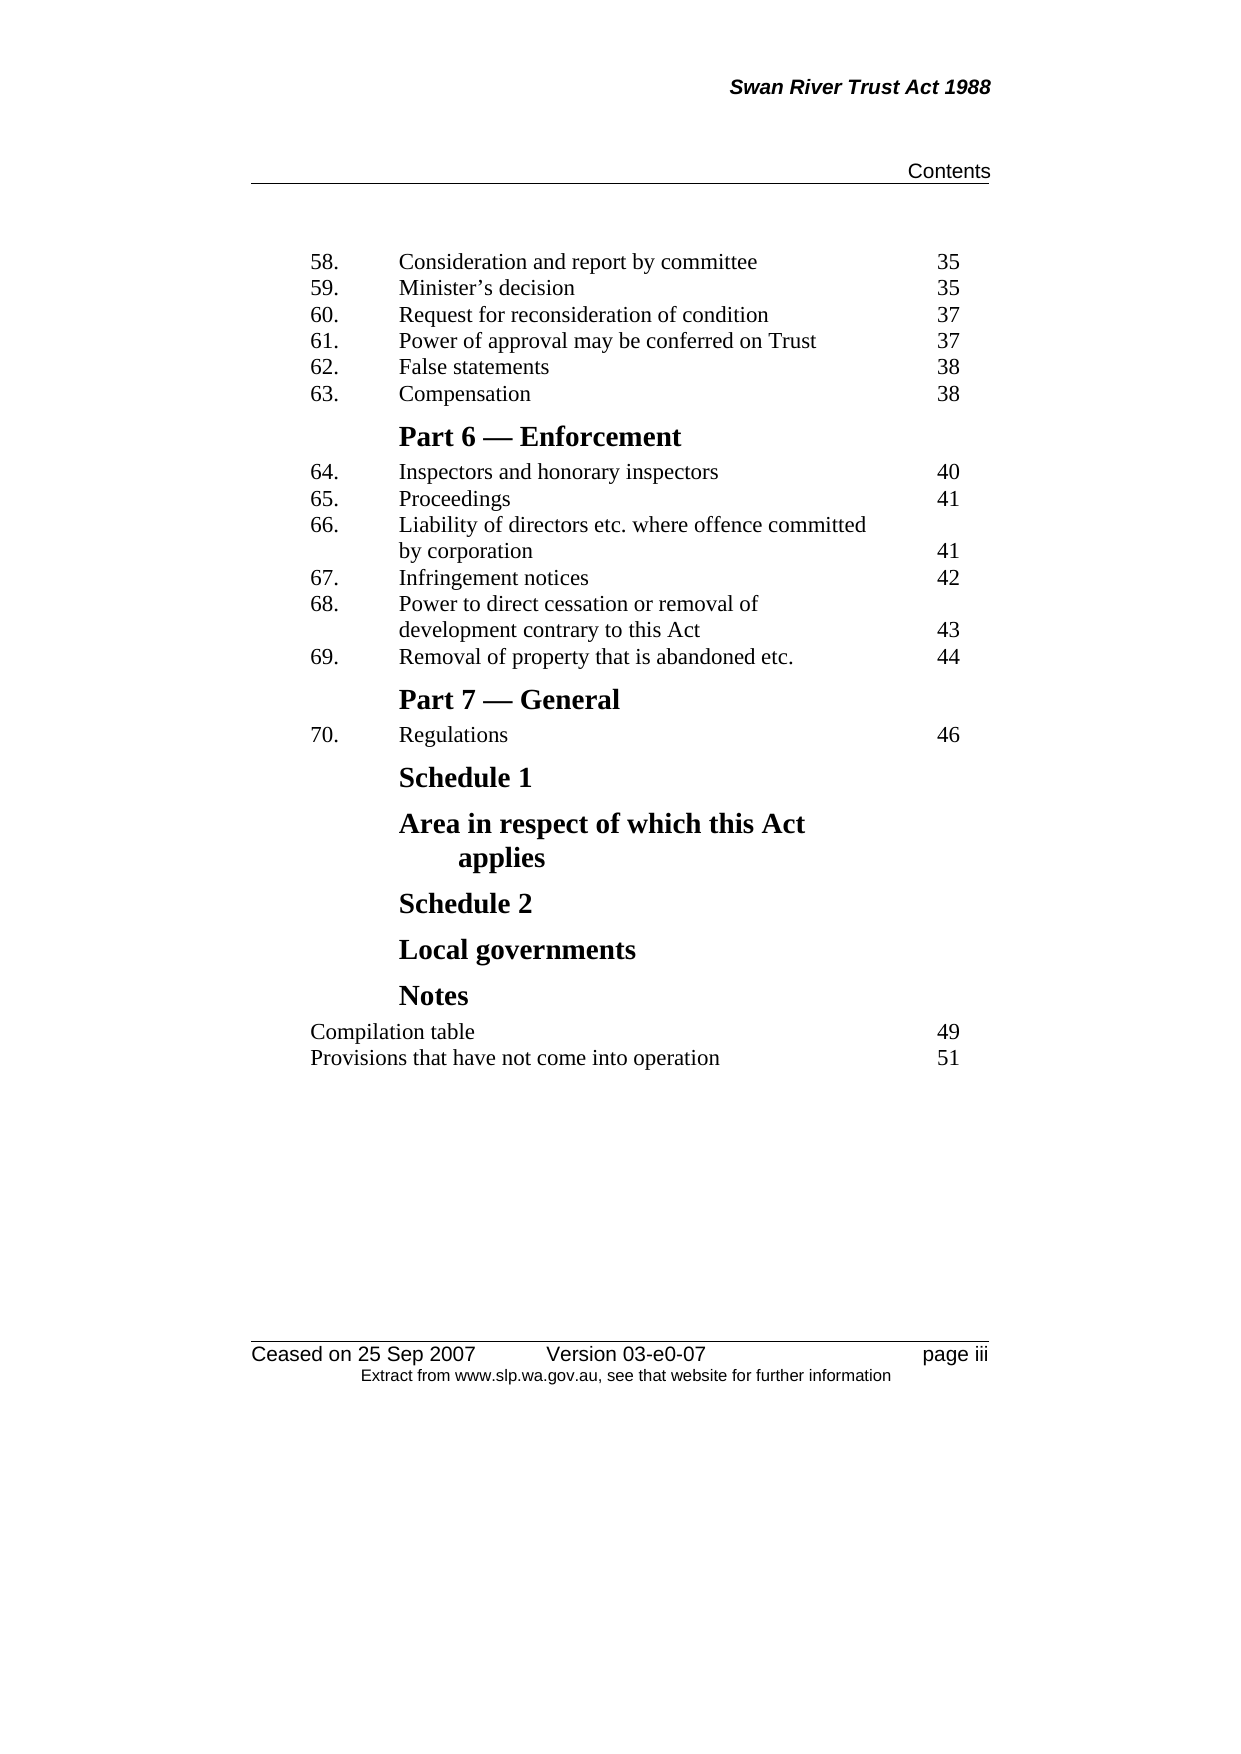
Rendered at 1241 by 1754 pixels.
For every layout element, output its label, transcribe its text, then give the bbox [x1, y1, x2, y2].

text 66. Liability of directors etc. where offence committed by corporation 41 [310, 511, 871, 564]
text 69. Removal of property that is abandoned etc. 44 [310, 643, 871, 669]
text Schedule 1 [399, 760, 871, 794]
text Area in respect of which this Act applies [399, 806, 871, 873]
text 58. Consideration and report by committee 35 [310, 248, 871, 274]
text Notes [399, 978, 871, 1012]
text 59. Minister’s decision 35 [310, 274, 871, 301]
text 64. Inspectors and honorary inspectors 40 [310, 458, 871, 485]
text 68. Power to direct cessation or removal of development contrary to this Act 43 [310, 590, 871, 643]
text Schedule 2 [399, 886, 871, 919]
text 70. Regulations 46 [310, 722, 871, 748]
text 65. Proceedings 41 [310, 485, 871, 511]
text 63. Compensation 38 [310, 380, 871, 406]
text 61. Power of approval may be conferred on Trust 37 [310, 327, 871, 353]
text 60. Request for reconsideration of condition 37 [310, 301, 871, 327]
text 62. False statements 38 [310, 353, 871, 380]
text Part 6 — Enforcement [399, 419, 871, 452]
text 67. Infringement notices 42 [310, 564, 871, 590]
text Compilation table 49 [310, 1018, 871, 1044]
text Provisions that have not come into operation 51 [310, 1044, 871, 1071]
text Local governments [399, 932, 871, 966]
text Part 7 — General [399, 682, 871, 715]
